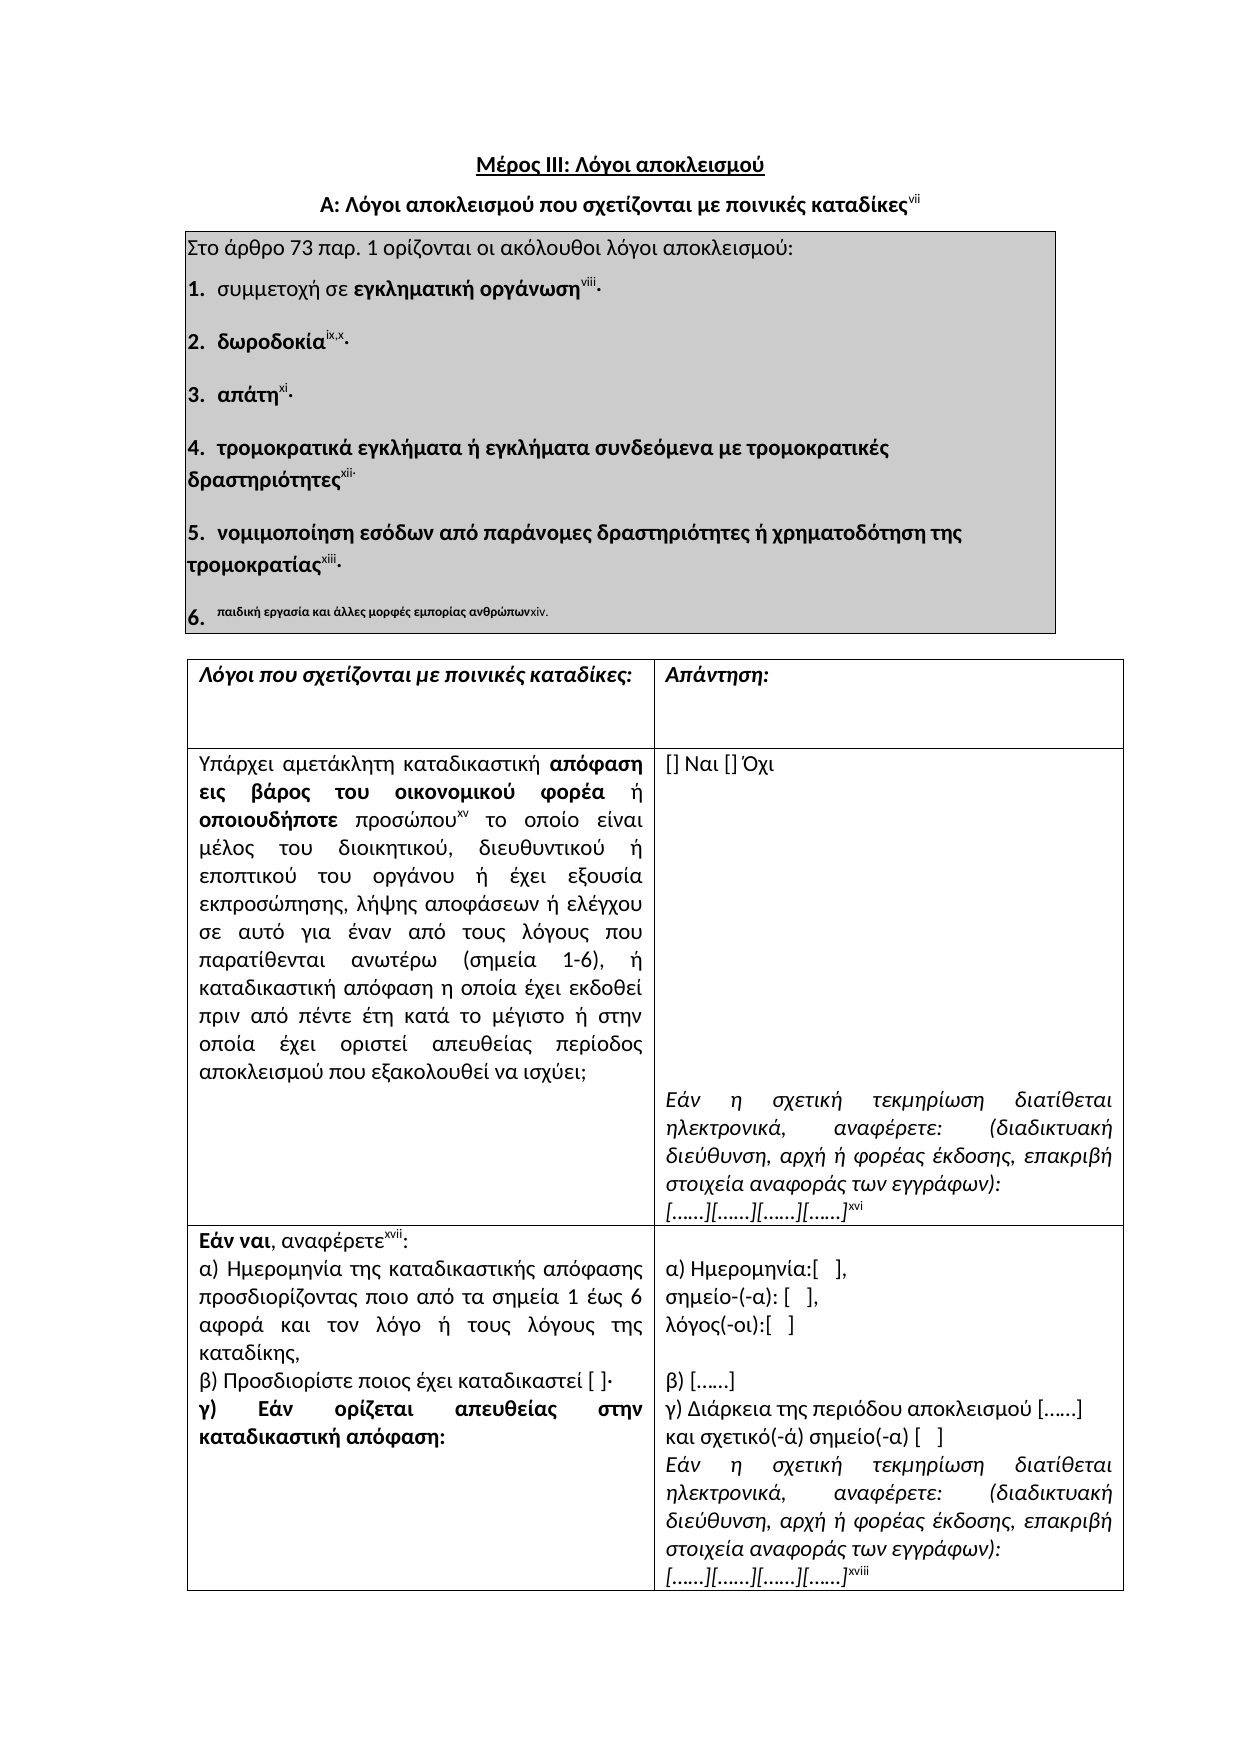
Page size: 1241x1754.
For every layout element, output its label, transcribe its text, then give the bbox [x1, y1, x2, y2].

list δωροδοκία,· [186, 324, 1055, 355]
list παιδική εργασία και άλλες μορφές εμπορίας ανθρώπων. [186, 601, 1055, 633]
list συμμετοχή σε εγκληματική οργάνωση· [186, 272, 1055, 302]
table_cell Εάν ναι, αναφέρετε: α) Ημερομηνία της καταδικαστικής απόφασης προσδιορίζοντας ποιο από τα σημεία 1 έως 6 αφορά και τον λόγο ή τους λόγους της καταδίκης, β) Προσδιορίστε ποιος έχει καταδικαστεί [ ]· γ) Εάν ορίζεται απευθείας στην καταδικαστική απόφαση: [188, 1226, 654, 1590]
text Μέρος III: Λόγοι αποκλεισμού [187, 150, 1053, 178]
table_header Λόγοι που σχετίζονται με ποινικές καταδίκες: [188, 660, 654, 748]
list απάτη· [186, 378, 1055, 408]
table_cell [] Ναι [] Όχι Εάν η σχετική τεκμηρίωση διατίθεται ηλεκτρονικά, αναφέρετε: (διαδικτυακή διεύθυνση, αρχή ή φορέας έκδοσης, επακριβή στοιχεία αναφοράς των εγγράφων): [……][……][……][……] [655, 749, 1123, 1225]
table_cell Υπάρχει αμετάκλητη καταδικαστική απόφαση εις βάρος του οικονομικού φορέα ή οποιουδήποτε προσώπου το οποίο είναι μέλος του διοικητικού, διευθυντικού ή εποπτικού του οργάνου ή έχει εξουσία εκπροσώπησης, λήψης αποφάσεων ή ελέγχου σε αυτό για έναν από τους λόγους που παρατίθενται ανωτέρω (σημεία 1-6), ή καταδικαστική απόφαση η οποία έχει εκδοθεί πριν από πέντε έτη κατά το μέγιστο ή στην οποία έχει οριστεί απευθείας περίοδος αποκλεισμού που εξακολουθεί να ισχύει; [188, 749, 654, 1225]
text Στο άρθρο 73 παρ. 1 ορίζονται οι ακόλουθοι λόγοι αποκλεισμού: [186, 232, 1055, 261]
table_cell α) Ημερομηνία:[ ], σημείο-(-α): [ ], λόγος(-οι):[ ] β) [……] γ) Διάρκεια της περιόδου αποκλεισμού [……] και σχετικό(-ά) σημείο(-α) [ ] Εάν η σχετική τεκμηρίωση διατίθεται ηλεκτρονικά, αναφέρετε: (διαδικτυακή διεύθυνση, αρχή ή φορέας έκδοσης, επακριβή στοιχεία αναφοράς των εγγράφων): [……][……][……][……] [655, 1226, 1123, 1590]
table_header Απάντηση: [655, 660, 1123, 748]
text Α: Λόγοι αποκλεισμού που σχετίζονται με ποινικές καταδίκες [187, 191, 1053, 218]
list τρομοκρατικά εγκλήματα ή εγκλήματα συνδεόμενα με τρομοκρατικές δραστηριότητες· [186, 431, 1055, 493]
list νομιμοποίηση εσόδων από παράνομες δραστηριότητες ή χρηματοδότηση της τρομοκρατίας· [186, 516, 1055, 578]
